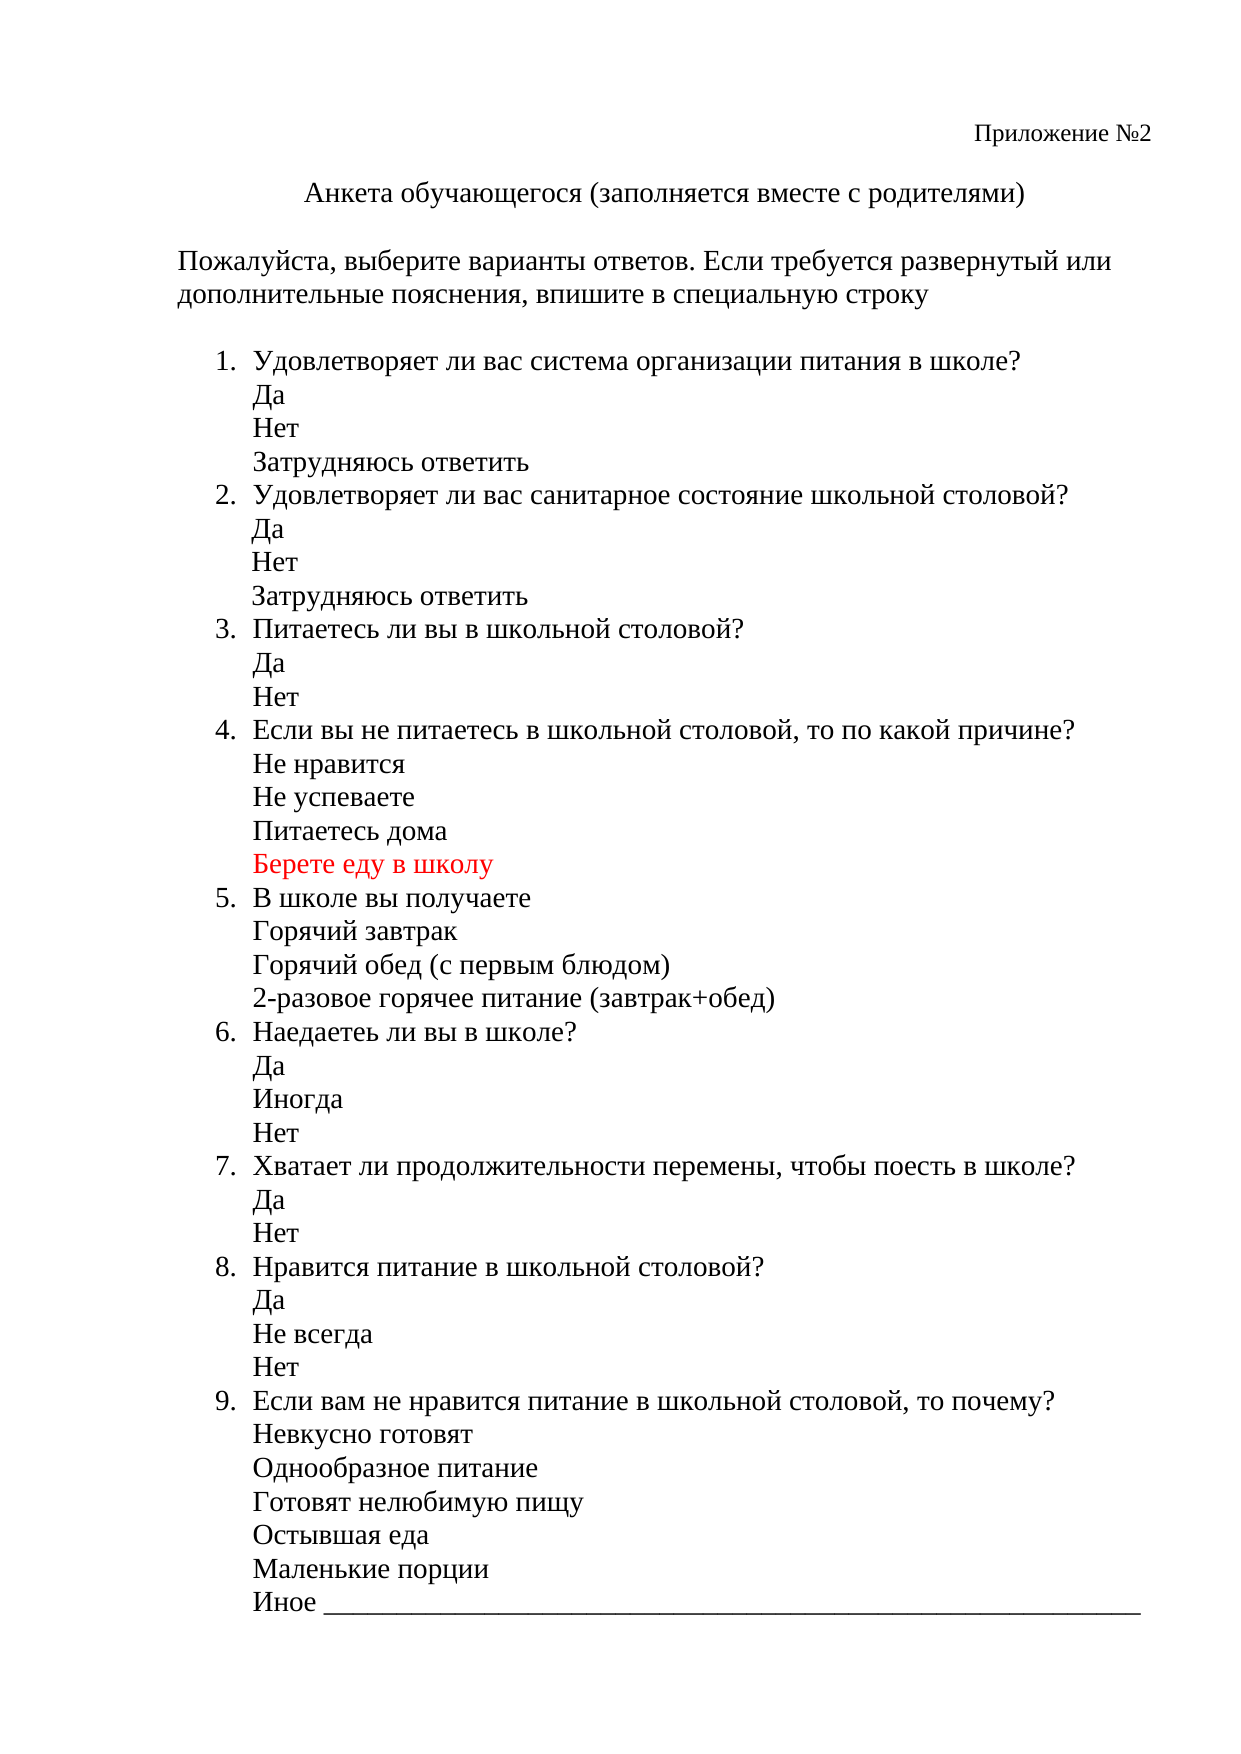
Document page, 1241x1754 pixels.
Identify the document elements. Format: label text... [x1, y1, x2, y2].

text Затрудняюсь ответить [252, 444, 1152, 477]
text Питаетесь дома [252, 813, 1152, 846]
text Иное ________________________________________________________ [252, 1584, 1152, 1618]
text 2-разовое горячее питание (завтрак+обед) [252, 981, 1152, 1014]
list Наедаетеь ли вы в школе? [215, 1014, 1152, 1048]
text Да [252, 645, 1152, 679]
text Нет [252, 1349, 1152, 1383]
text Да [252, 1048, 1152, 1081]
list Если вам не нравится питание в школьной столовой, то почему? [215, 1383, 1152, 1417]
text Иногда [252, 1081, 1152, 1115]
text Не всегда [252, 1316, 1152, 1349]
text Не успеваете [252, 779, 1152, 813]
text Берете еду в школу [252, 846, 1152, 880]
list Питаетесь ли вы в школьной столовой? [215, 612, 1152, 645]
text Нет [215, 544, 1152, 578]
text Да [252, 1182, 1152, 1215]
text Маленькие порции [252, 1551, 1152, 1584]
text Да [252, 377, 1152, 410]
text Невкусно готовят [252, 1417, 1152, 1450]
text Не нравится [252, 746, 1152, 779]
text Остывшая еда [252, 1517, 1152, 1551]
text Готовят нелюбимую пищу [252, 1484, 1152, 1517]
list Удовлетворяет ли вас санитарное состояние школьной столовой? [215, 477, 1152, 511]
text Нет [252, 1115, 1152, 1148]
text Пожалуйста, выберите варианты ответов. Если требуется развернутый или дополнительные пояснения, впишите в специальную строку [177, 243, 1152, 310]
text Горячий завтрак [252, 913, 1152, 947]
text Да [252, 1282, 1152, 1316]
text Анкета обучающегося (заполняется вместе с родителями) [177, 176, 1152, 209]
text Затрудняюсь ответить [215, 578, 1152, 612]
text Однообразное питание [252, 1450, 1152, 1484]
text Приложение №2 [177, 118, 1152, 147]
text Да [215, 511, 1152, 544]
text Нет [252, 679, 1152, 712]
text Нет [252, 410, 1152, 444]
list Хватает ли продолжительности перемены, чтобы поесть в школе? [215, 1148, 1152, 1182]
list Если вы не питаетесь в школьной столовой, то по какой причине? [215, 712, 1152, 746]
text Нет [252, 1215, 1152, 1249]
list Удовлетворяет ли вас система организации питания в школе? [215, 343, 1152, 377]
text Горячий обед (с первым блюдом) [252, 947, 1152, 981]
list Нравится питание в школьной столовой? [215, 1249, 1152, 1282]
list В школе вы получаете [215, 880, 1152, 913]
